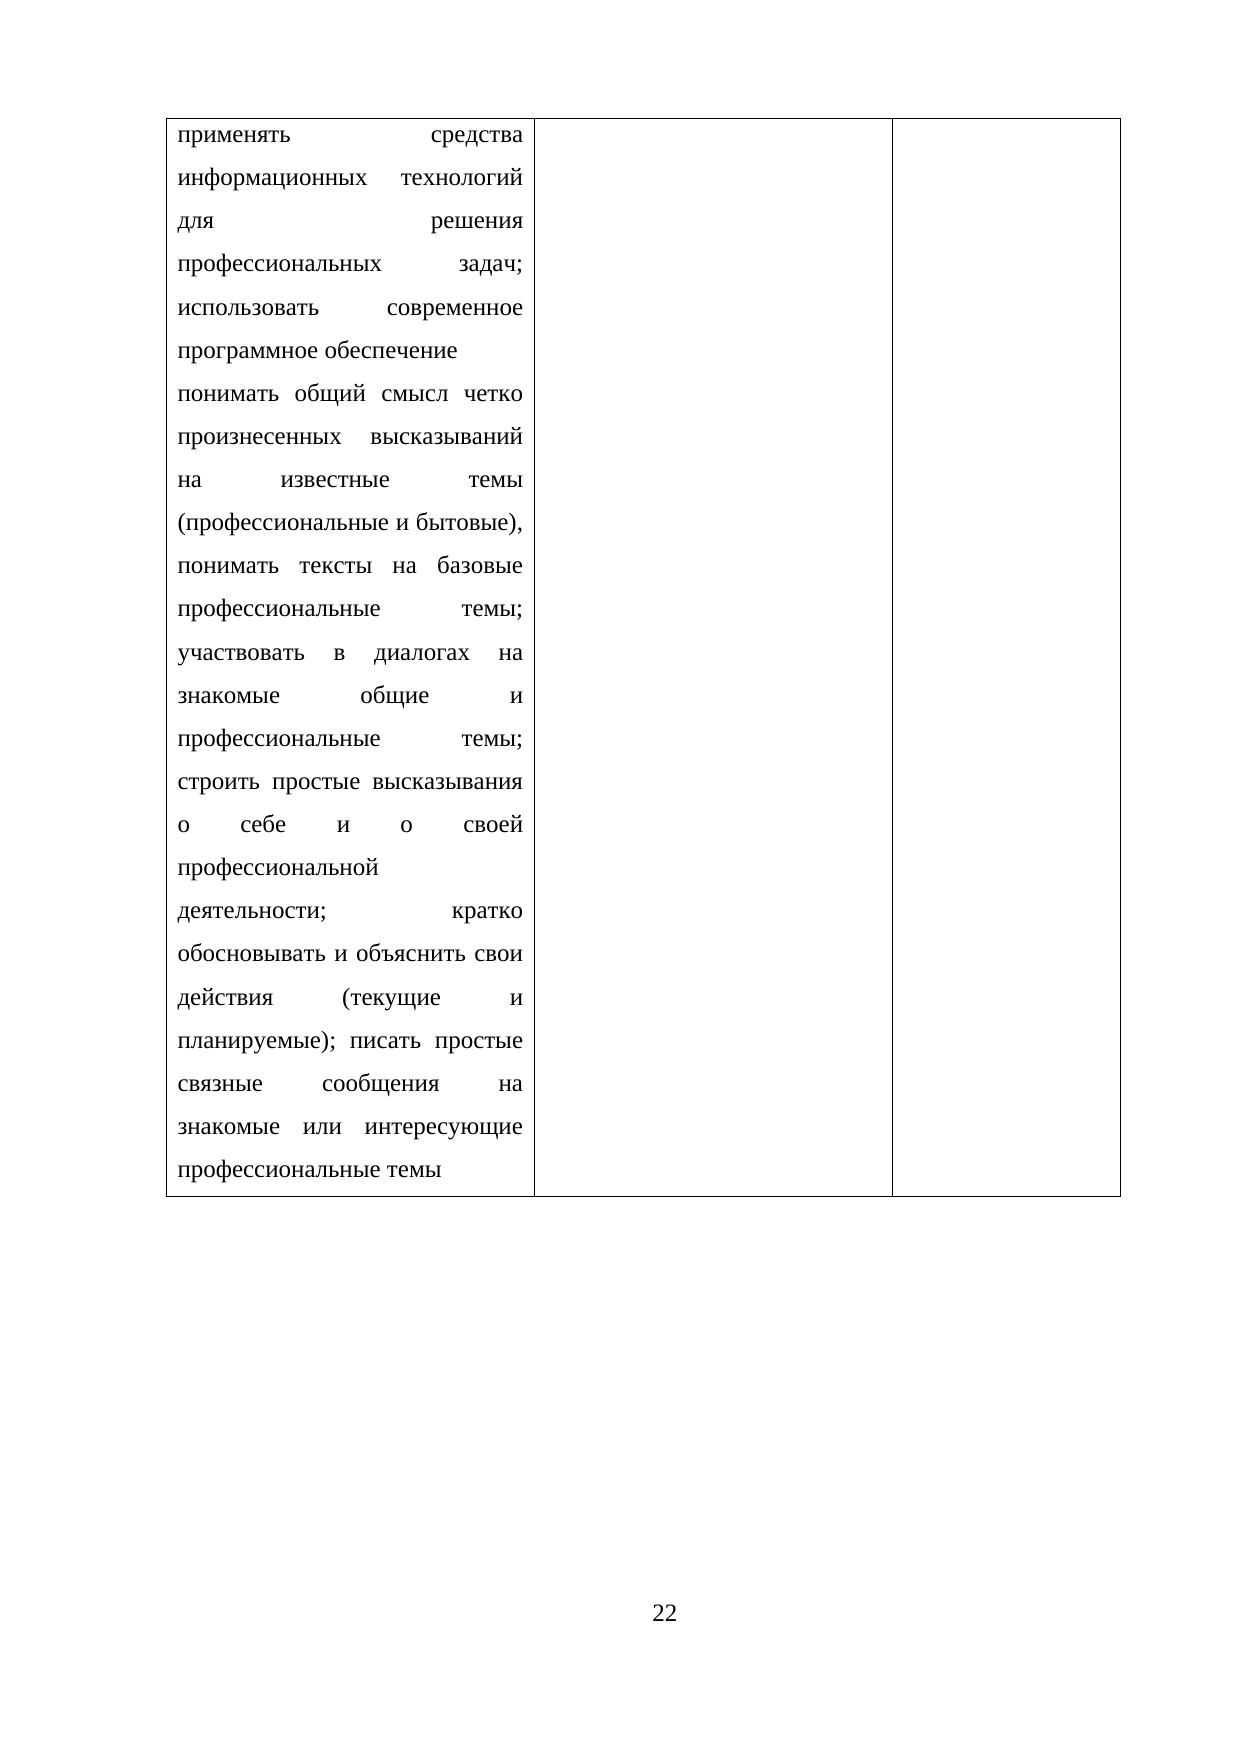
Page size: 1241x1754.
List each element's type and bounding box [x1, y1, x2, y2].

table_cell [893, 119, 1120, 1196]
table_cell [167, 119, 534, 1196]
table_cell [535, 119, 892, 1196]
